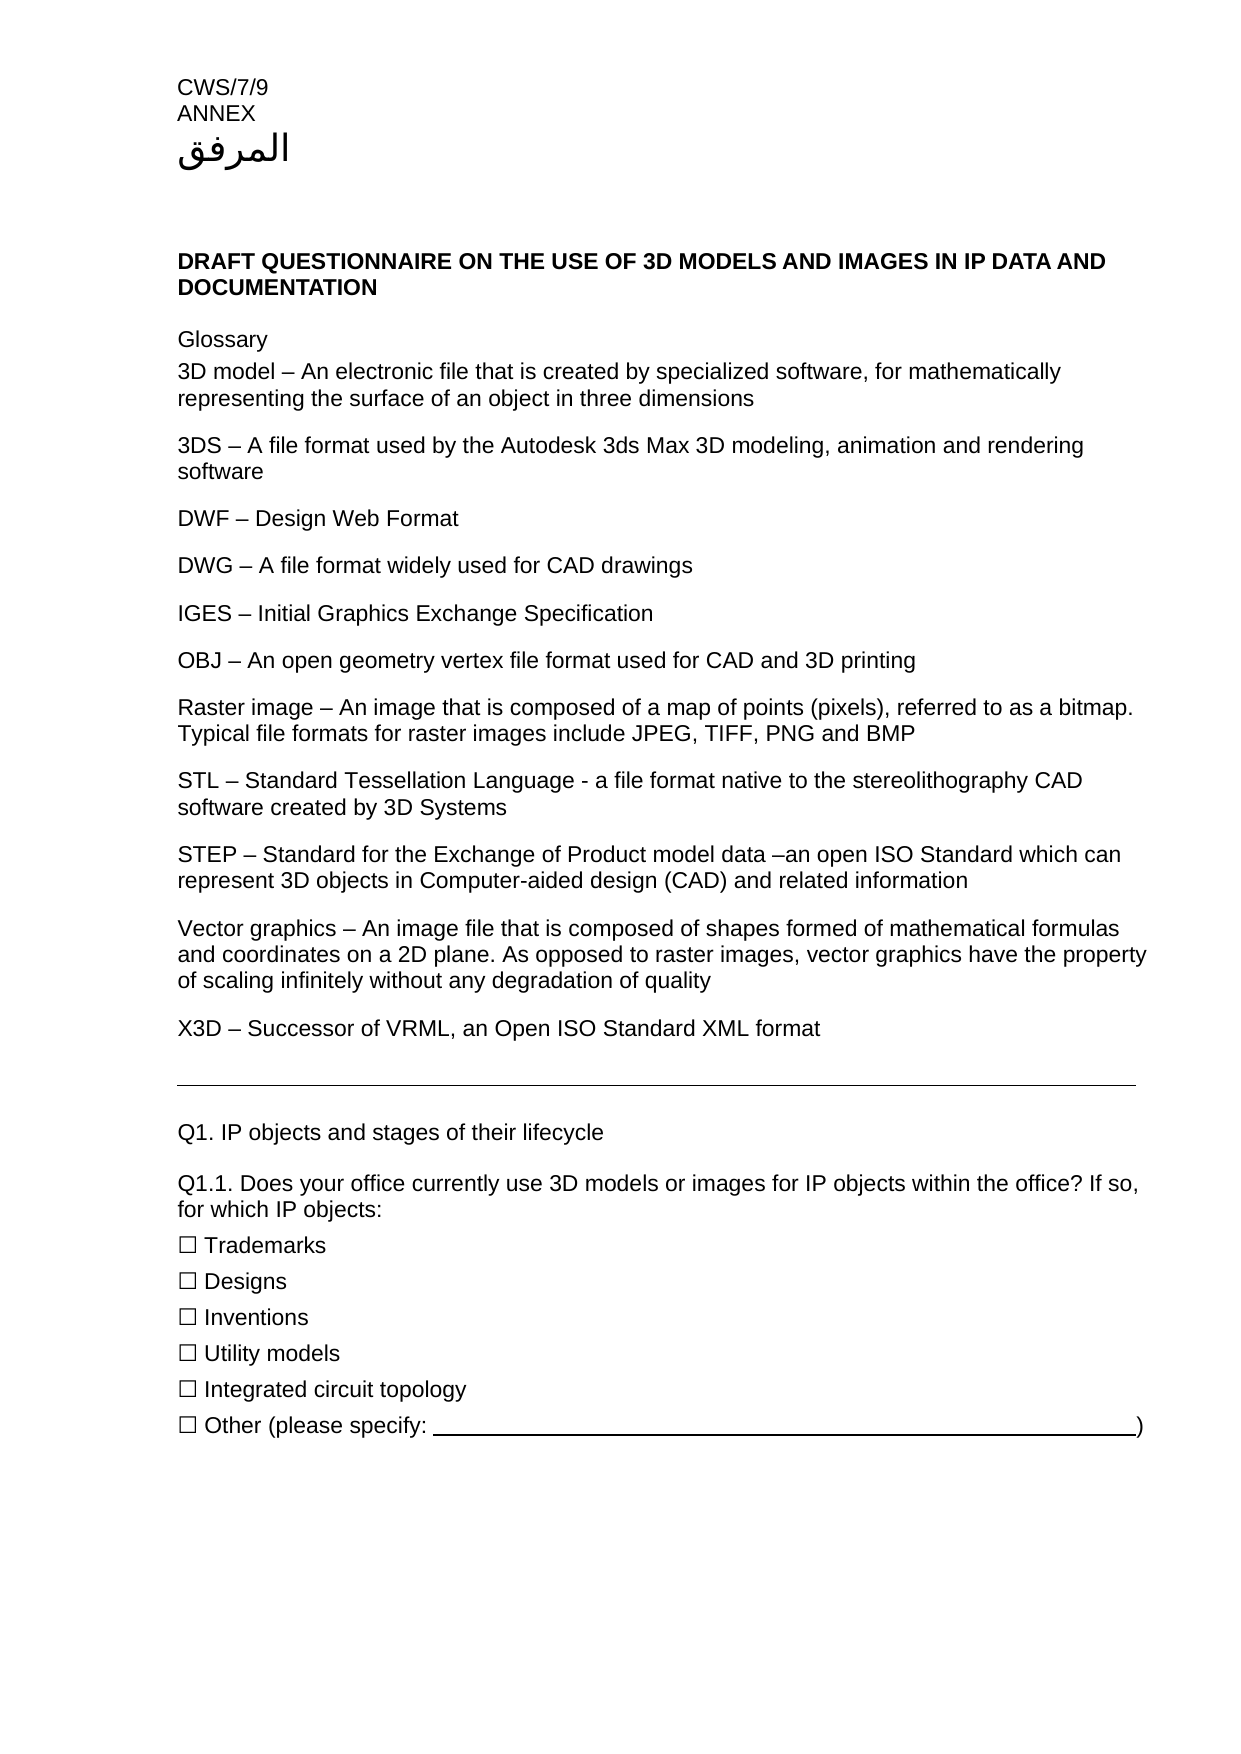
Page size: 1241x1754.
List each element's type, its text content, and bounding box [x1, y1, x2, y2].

subtitle Q1.1. Does your office currently use 3D models or images for IP objects within the office? If so, for which IP objects: [177, 1170, 1152, 1223]
text STEP – Standard for the Exchange of Product model data –an open ISO Standard which can represent 3D objects in Computer-aided design (CAD) and related information [177, 841, 1152, 894]
text X3D – Successor of VRML, an Open ISO Standard XML format [177, 1014, 1152, 1041]
text Raster image – An image that is composed of a map of points (pixels), referred to as a bitmap. Typical file formats for raster images include JPEG, TIFF, PNG and BMP [177, 694, 1152, 747]
text 3D model – An electronic file that is created by specialized software, for mathematically representing the surface of an object in three dimensions [177, 358, 1152, 411]
text DWG – A file format widely used for CAD drawings [177, 552, 1152, 579]
subtitle Q1. IP objects and stages of their lifecycle [177, 1118, 1152, 1145]
text OBJ – An open geometry vertex file format used for CAD and 3D printing [177, 647, 1152, 673]
text Integrated circuit topology [177, 1373, 1152, 1404]
text Other (please specify: ) [177, 1408, 1152, 1440]
text 3DS – A file format used by the Autodesk 3ds Max 3D modeling, animation and rendering software [177, 432, 1152, 484]
subtitle DRAFT QUESTIONNAIRE ON the use of 3D models and images in IP data and documentation [377, 248, 1152, 301]
text Utility models [177, 1337, 1152, 1368]
text STL – Standard Tessellation Language - a file format native to the stereolithography CAD software created by 3D Systems [177, 767, 1152, 820]
subtitle Glossary [177, 326, 1152, 352]
text Trademarks [177, 1229, 1152, 1260]
text Vector graphics – An image file that is composed of shapes formed of mathematical formulas and coordinates on a 2D plane. As opposed to raster images, vector graphics have the property of scaling infinitely without any degradation of quality [177, 914, 1152, 994]
text IGES – Initial Graphics Exchange Specification [177, 599, 1152, 626]
text Designs [177, 1265, 1152, 1296]
text Inventions [177, 1301, 1152, 1332]
text DWF – Design Web Format [177, 505, 1152, 532]
